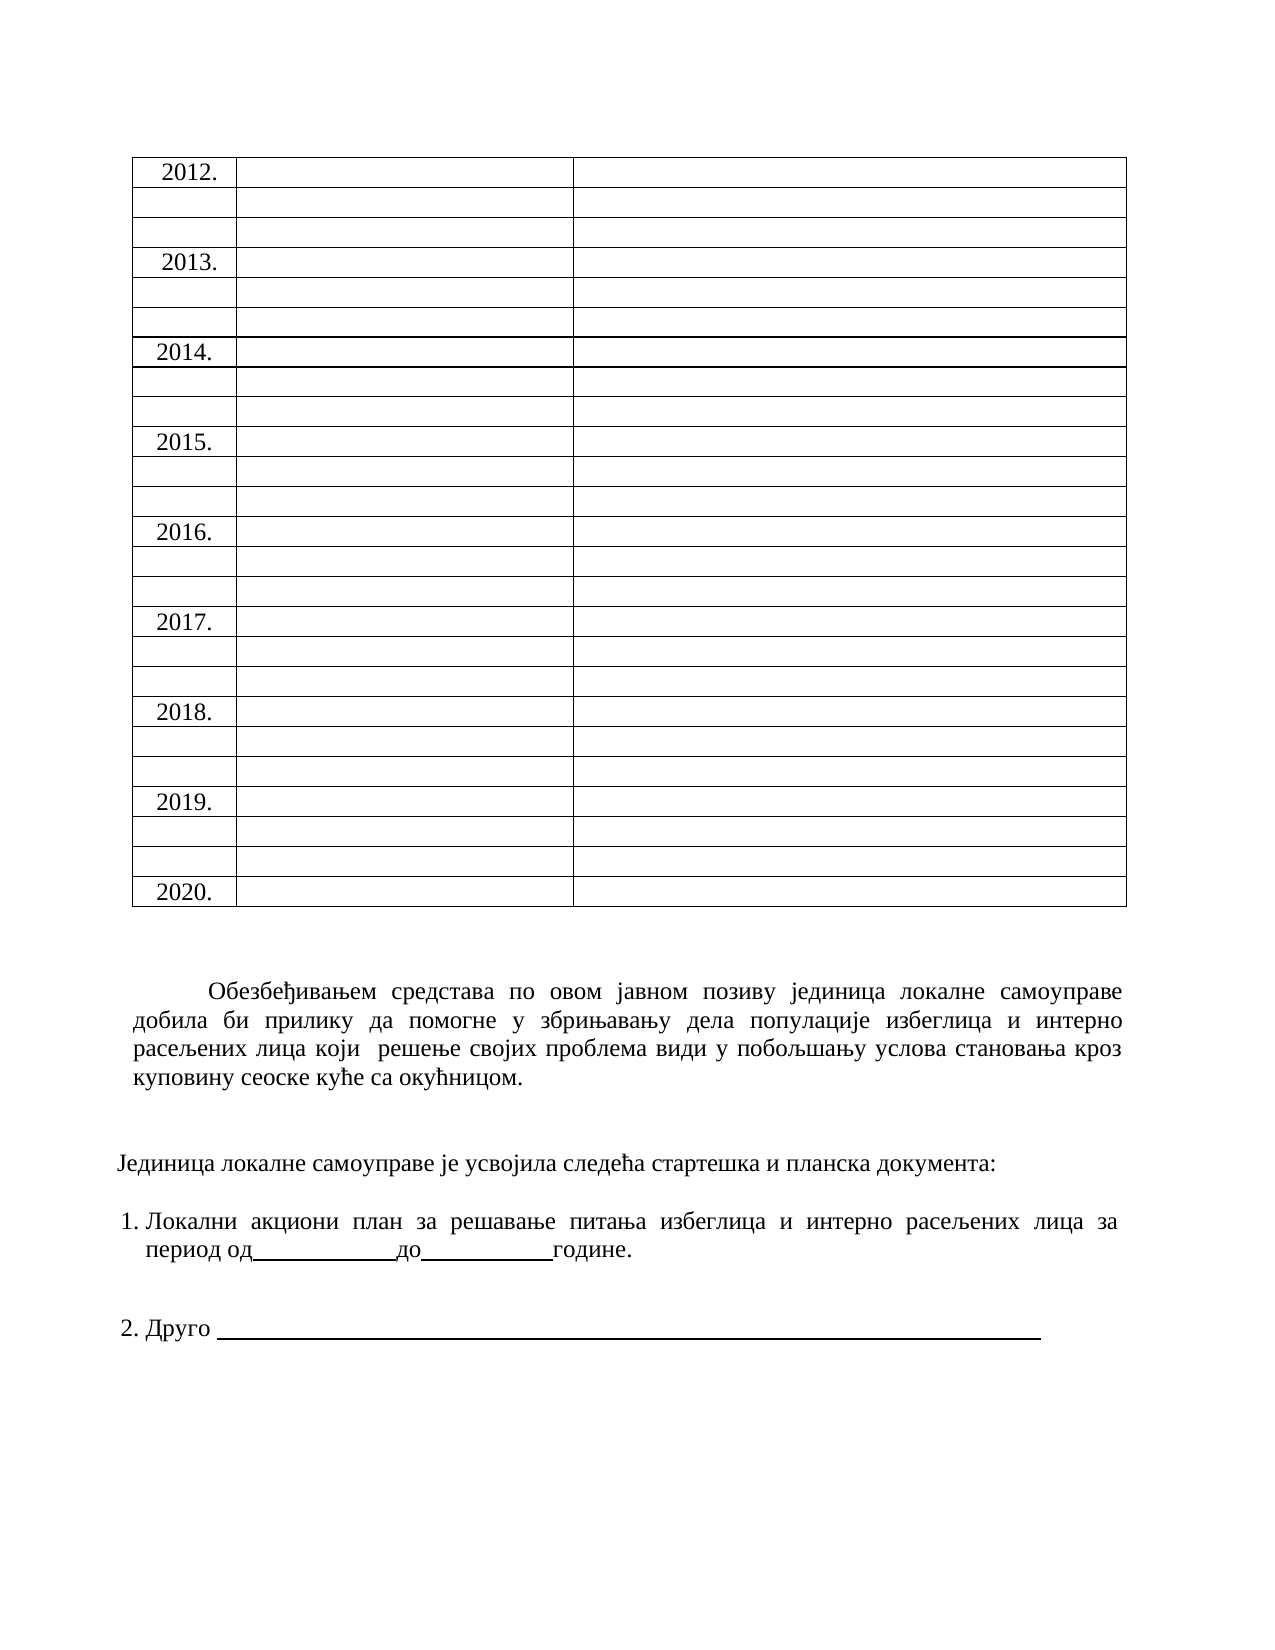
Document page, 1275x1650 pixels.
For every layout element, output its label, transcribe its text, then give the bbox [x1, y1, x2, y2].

table_cell [237, 308, 573, 336]
table_cell [237, 457, 573, 486]
table_cell [133, 188, 236, 217]
table_cell [574, 877, 1126, 906]
table_cell [133, 278, 236, 307]
list Друго [120, 1313, 1150, 1342]
table_cell [574, 667, 1126, 696]
table_cell [133, 487, 236, 516]
table_cell [237, 757, 573, 786]
table_cell [574, 188, 1126, 217]
table_cell 2019. [133, 787, 236, 816]
table_cell [237, 787, 573, 816]
table_header 2012. [133, 158, 236, 187]
table_cell [237, 188, 573, 217]
table_cell [574, 457, 1126, 486]
table_cell [237, 607, 573, 636]
table_cell [574, 338, 1126, 366]
text Јединица локалне самоуправе је усвојила следећа стартешка и планска документа: [117, 1148, 1150, 1177]
table_cell 2018. [133, 697, 236, 726]
table_cell [237, 397, 573, 426]
table_cell [574, 517, 1126, 546]
table_cell [574, 607, 1126, 636]
table_cell [574, 547, 1126, 576]
table_cell [133, 817, 236, 846]
table_cell [237, 427, 573, 456]
table_header [574, 158, 1126, 187]
table_cell [574, 577, 1126, 606]
table_cell [237, 847, 573, 876]
table_cell [133, 727, 236, 756]
table_cell [237, 547, 573, 576]
table_cell [133, 397, 236, 426]
table_cell [237, 817, 573, 846]
list Локални акциони план за решавање питања избеглица и интерно расељених лица за период од до године. [120, 1206, 1119, 1263]
table_cell [133, 368, 236, 396]
table_cell [237, 667, 573, 696]
table_cell [237, 487, 573, 516]
table_cell [237, 248, 573, 277]
table_cell [574, 308, 1126, 336]
table_cell [574, 697, 1126, 726]
table_cell [237, 278, 573, 307]
table_cell [237, 637, 573, 666]
table_cell [133, 757, 236, 786]
table_cell [237, 218, 573, 247]
table_header [237, 158, 573, 187]
table_cell [574, 397, 1126, 426]
table_cell [133, 308, 236, 336]
table_cell [574, 218, 1126, 247]
table_cell 2017. [133, 607, 236, 636]
table_cell [237, 517, 573, 546]
table_cell [133, 667, 236, 696]
table_cell [237, 368, 573, 396]
table_cell [133, 847, 236, 876]
text Обезбеђивањем средстава по овом јавном позиву јединица локалне самоуправе добила би прилику да помогне у збрињавању дела популације избеглица и интерно расељених лица који решење својих проблема види у побољшању услова становања кроз куповину сеоске куће са окућницом. [133, 977, 1123, 1091]
table_cell [237, 338, 573, 366]
table_cell [237, 877, 573, 906]
table_cell [574, 278, 1126, 307]
table_cell [133, 637, 236, 666]
table_cell 2015. [133, 427, 236, 456]
table_cell [237, 727, 573, 756]
table_cell [574, 847, 1126, 876]
table_cell 2016. [133, 517, 236, 546]
table_cell [574, 637, 1126, 666]
table_cell [133, 547, 236, 576]
table_cell 2020. [133, 877, 236, 906]
table_cell [574, 817, 1126, 846]
table_cell [237, 577, 573, 606]
table_cell [574, 248, 1126, 277]
table_cell [574, 368, 1126, 396]
table_cell [574, 757, 1126, 786]
table_cell [133, 218, 236, 247]
table_cell [133, 457, 236, 486]
table_cell [574, 427, 1126, 456]
table_cell 2013. [133, 248, 236, 277]
table_cell [237, 697, 573, 726]
table_cell 2014. [133, 338, 236, 366]
table_cell [574, 487, 1126, 516]
table_cell [133, 577, 236, 606]
table_cell [574, 727, 1126, 756]
table_cell [574, 787, 1126, 816]
